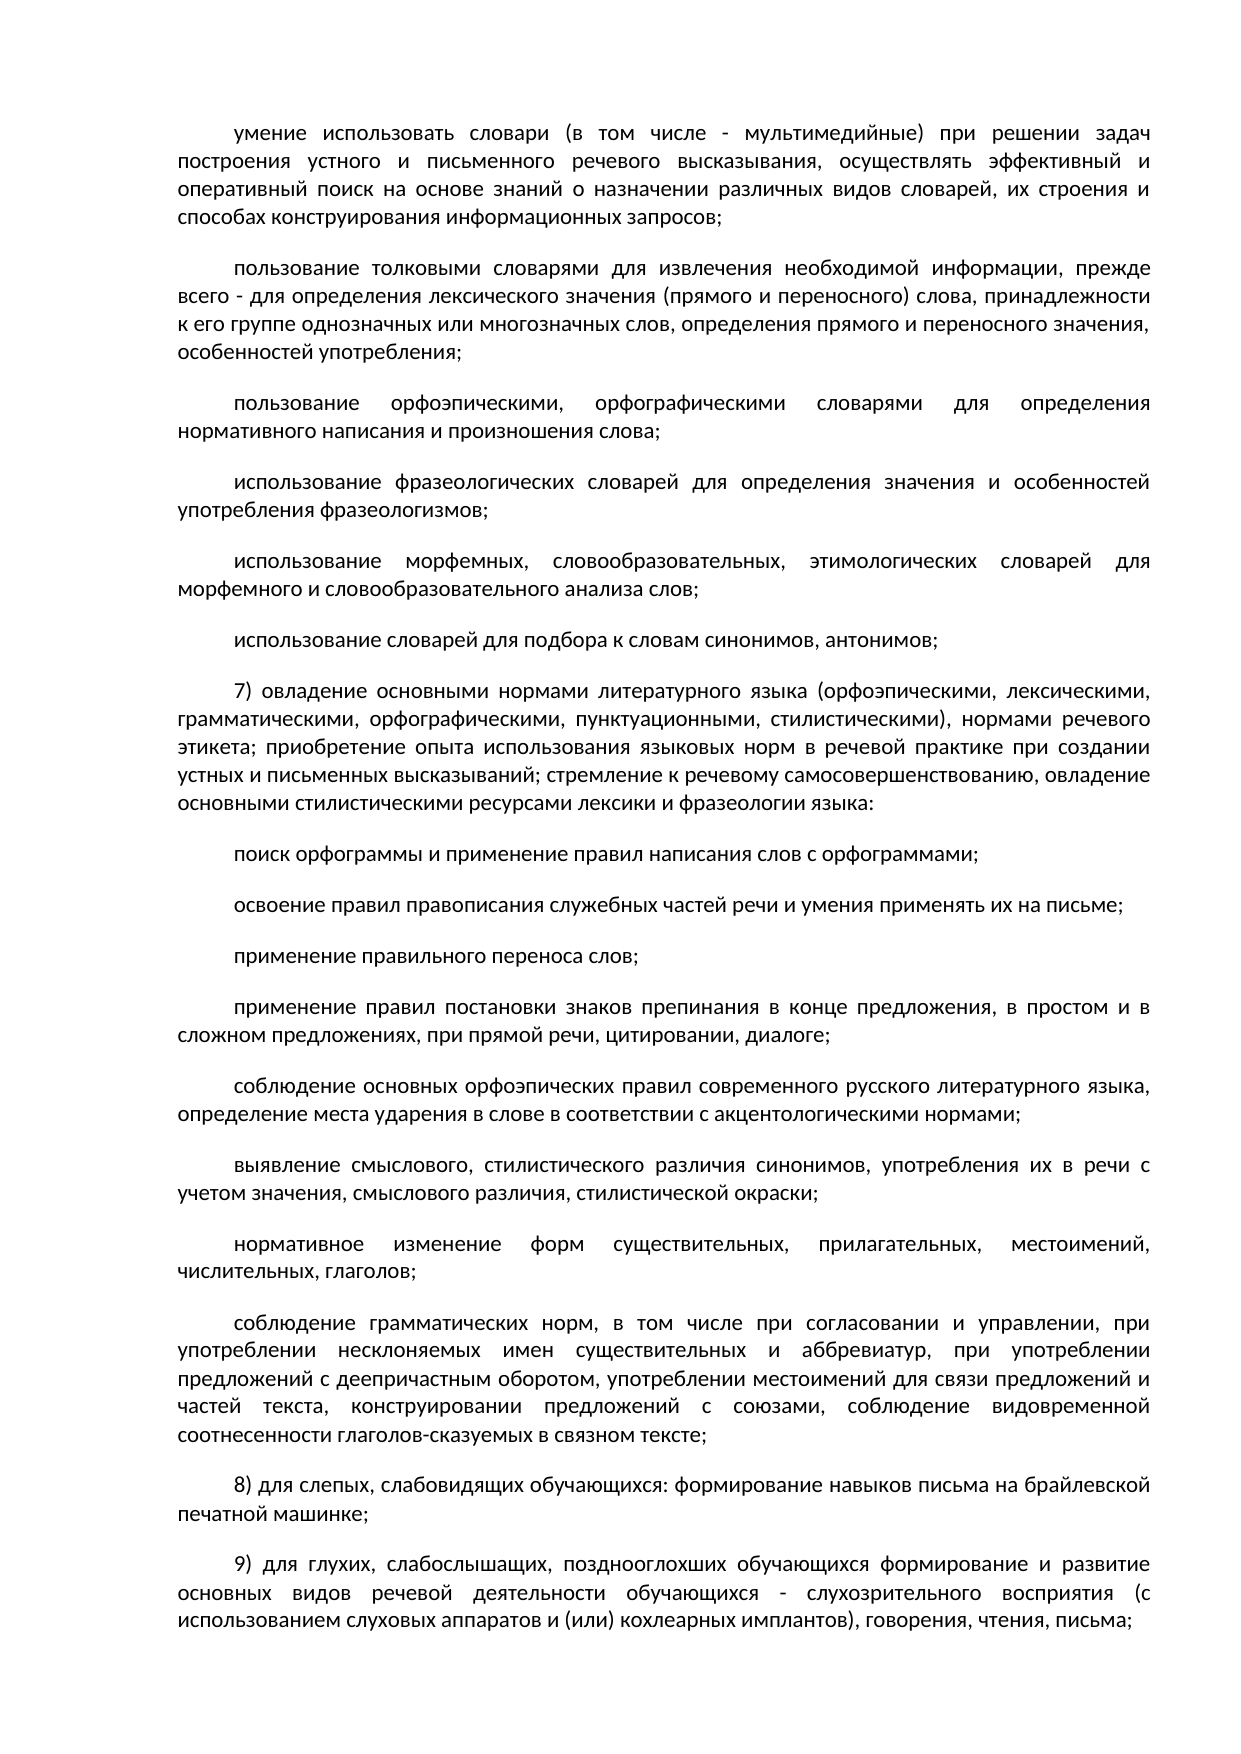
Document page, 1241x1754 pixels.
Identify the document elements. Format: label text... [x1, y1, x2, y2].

text соблюдение грамматических норм, в том числе при согласовании и управлении, при употреблении несклоняемых имен существительных и аббревиатур, при употреблении предложений с деепричастным оборотом, употреблении местоимений для связи предложений и частей текста, конструировании предложений с союзами, соблюдение видовременной соотнесенности глаголов-сказуемых в связном тексте; [177, 1308, 1152, 1448]
text соблюдение основных орфоэпических правил современного русского литературного языка, определение места ударения в слове в соответствии с акцентологическими нормами; [177, 1071, 1152, 1127]
text нормативное изменение форм существительных, прилагательных, местоимений, числительных, глаголов; [177, 1229, 1152, 1285]
text освоение правил правописания служебных частей речи и умения применять их на письме; [177, 890, 1152, 918]
text выявление смыслового, стилистического различия синонимов, употребления их в речи с учетом значения, смыслового различия, стилистической окраски; [177, 1150, 1152, 1206]
text пользование орфоэпическими, орфографическими словарями для определения нормативного написания и произношения слова; [177, 388, 1152, 444]
text умение использовать словари (в том числе - мультимедийные) при решении задач построения устного и письменного речевого высказывания, осуществлять эффективный и оперативный поиск на основе знаний о назначении различных видов словарей, их строения и способах конструирования информационных запросов; [177, 118, 1152, 230]
text поиск орфограммы и применение правил написания слов с орфограммами; [177, 839, 1152, 867]
text 9) для глухих, слабослышащих, позднооглохших обучающихся формирование и развитие основных видов речевой деятельности обучающихся - слухозрительного восприятия (с использованием слуховых аппаратов и (или) кохлеарных имплантов), говорения, чтения, письма; [177, 1549, 1152, 1634]
text 8) для слепых, слабовидящих обучающихся: формирование навыков письма на брайлевской печатной машинке; [177, 1471, 1152, 1527]
text пользование толковыми словарями для извлечения необходимой информации, прежде всего - для определения лексического значения (прямого и переносного) слова, принадлежности к его группе однозначных или многозначных слов, определения прямого и переносного значения, особенностей употребления; [177, 253, 1152, 365]
text использование словарей для подбора к словам синонимов, антонимов; [177, 625, 1152, 653]
text применение правил постановки знаков препинания в конце предложения, в простом и в сложном предложениях, при прямой речи, цитировании, диалоге; [177, 992, 1152, 1048]
text использование фразеологических словарей для определения значения и особенностей употребления фразеологизмов; [177, 467, 1152, 523]
text использование морфемных, словообразовательных, этимологических словарей для морфемного и словообразовательного анализа слов; [177, 546, 1152, 602]
text 7) овладение основными нормами литературного языка (орфоэпическими, лексическими, грамматическими, орфографическими, пунктуационными, стилистическими), нормами речевого этикета; приобретение опыта использования языковых норм в речевой практике при создании устных и письменных высказываний; стремление к речевому самосовершенствованию, овладение основными стилистическими ресурсами лексики и фразеологии языка: [177, 676, 1152, 816]
text применение правильного переноса слов; [177, 941, 1152, 969]
